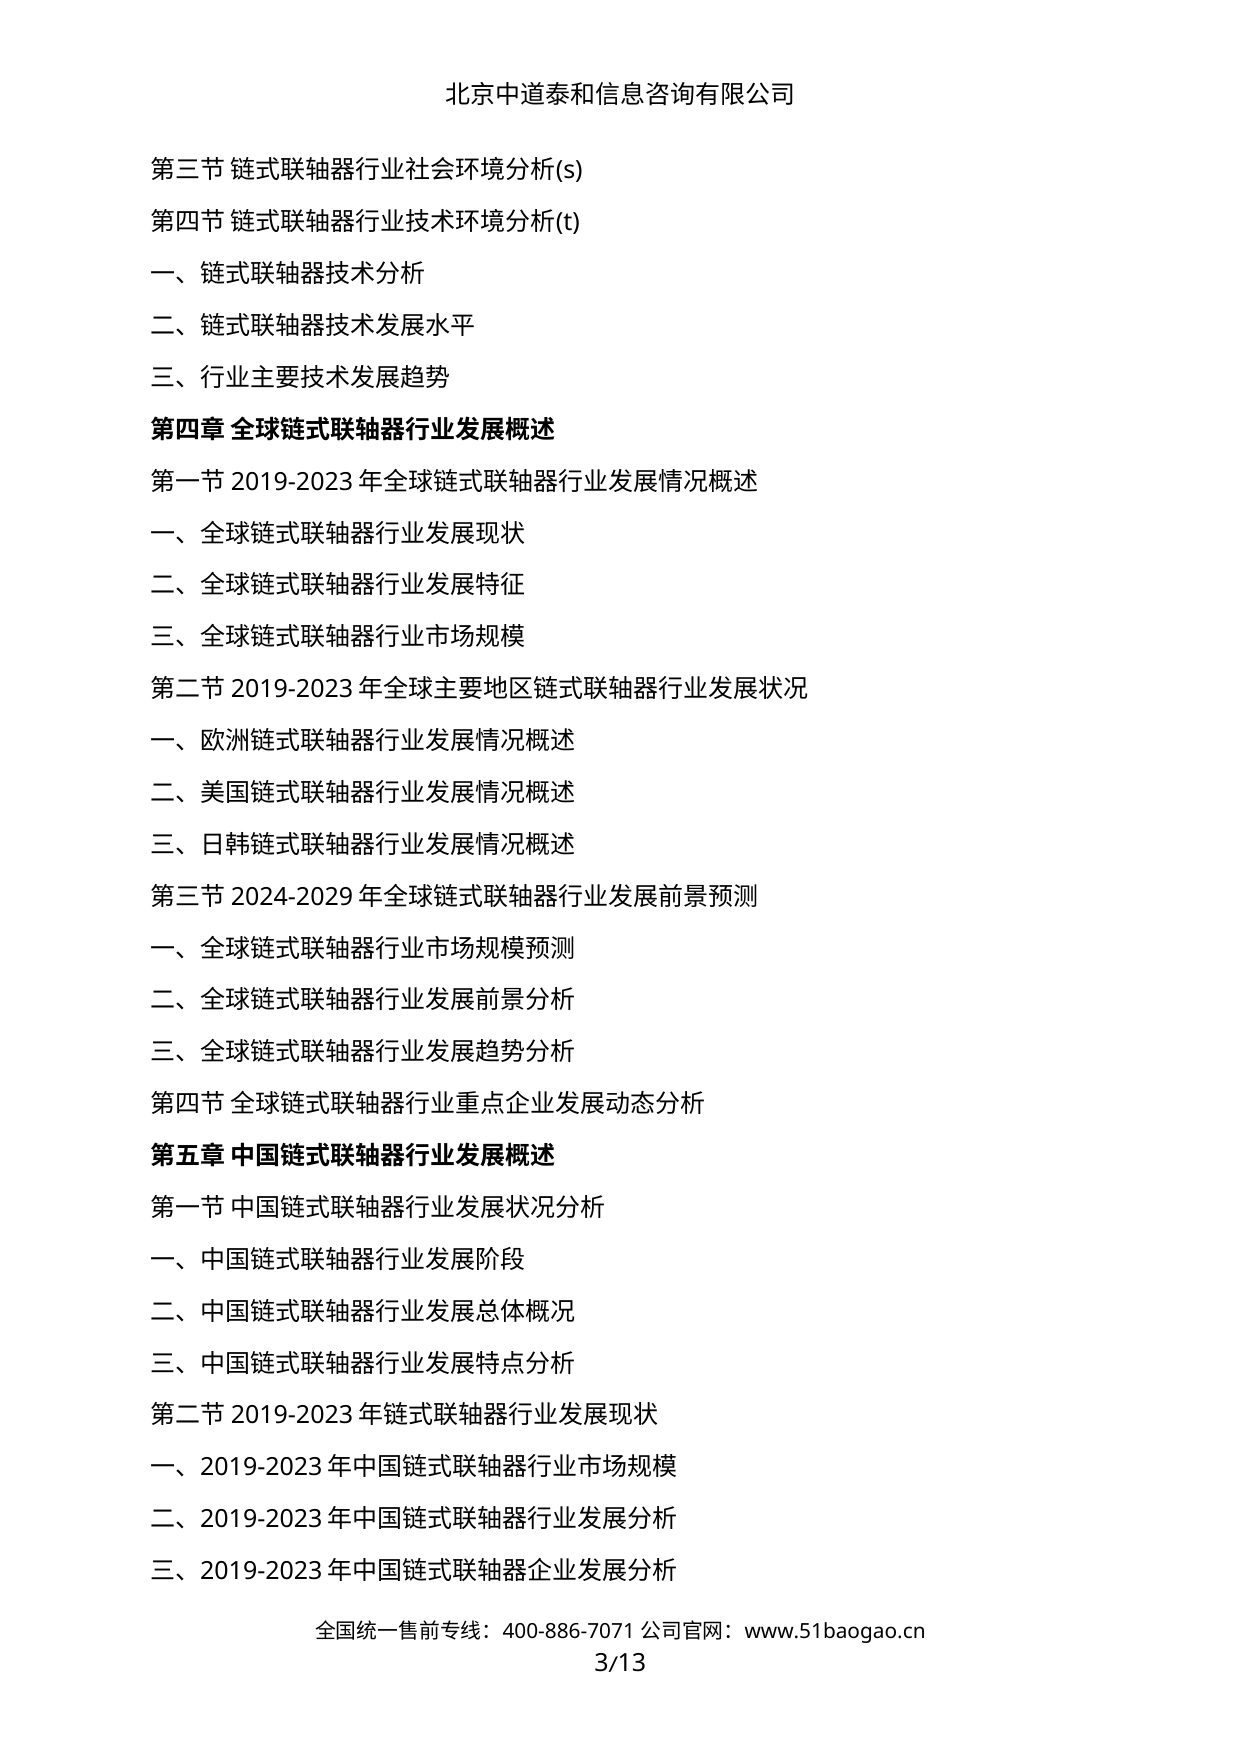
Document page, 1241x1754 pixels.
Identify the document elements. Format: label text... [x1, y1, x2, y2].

text 二、链式联轴器技术发展水平 [150, 306, 1090, 342]
text 第二节 2019-2023年全球主要地区链式联轴器行业发展状况 [150, 669, 1090, 705]
text 一、欧洲链式联轴器行业发展情况概述 [150, 721, 1090, 757]
text 三、2019-2023年中国链式联轴器企业发展分析 [150, 1551, 1090, 1587]
text 第三节 2024-2029年全球链式联轴器行业发展前景预测 [150, 876, 1090, 912]
text 二、全球链式联轴器行业发展前景分析 [150, 980, 1090, 1016]
text 三、行业主要技术发展趋势 [150, 357, 1090, 394]
text 第四章 全球链式联轴器行业发展概述 [150, 409, 1090, 446]
text 二、中国链式联轴器行业发展总体概况 [150, 1291, 1090, 1327]
text 第五章 中国链式联轴器行业发展概述 [150, 1136, 1090, 1172]
text 第四节 链式联轴器行业技术环境分析(t) [150, 202, 1090, 238]
text 三、日韩链式联轴器行业发展情况概述 [150, 824, 1090, 861]
text 一、链式联轴器技术分析 [150, 254, 1090, 290]
text 第一节 2019-2023年全球链式联轴器行业发展情况概述 [150, 461, 1090, 497]
text 第一节 中国链式联轴器行业发展状况分析 [150, 1187, 1090, 1224]
text 三、全球链式联轴器行业发展趋势分析 [150, 1032, 1090, 1068]
text 三、全球链式联轴器行业市场规模 [150, 617, 1090, 653]
text 第四节 全球链式联轴器行业重点企业发展动态分析 [150, 1084, 1090, 1120]
text 第二节 2019-2023年链式联轴器行业发展现状 [150, 1395, 1090, 1431]
text 一、全球链式联轴器行业市场规模预测 [150, 928, 1090, 964]
text 二、2019-2023年中国链式联轴器行业发展分析 [150, 1499, 1090, 1535]
text 二、美国链式联轴器行业发展情况概述 [150, 772, 1090, 809]
text 一、2019-2023年中国链式联轴器行业市场规模 [150, 1447, 1090, 1483]
text 三、中国链式联轴器行业发展特点分析 [150, 1343, 1090, 1379]
text 二、全球链式联轴器行业发展特征 [150, 565, 1090, 601]
text 第三节 链式联轴器行业社会环境分析(s) [150, 150, 1090, 186]
text 一、中国链式联轴器行业发展阶段 [150, 1239, 1090, 1276]
text 一、全球链式联轴器行业发展现状 [150, 513, 1090, 549]
